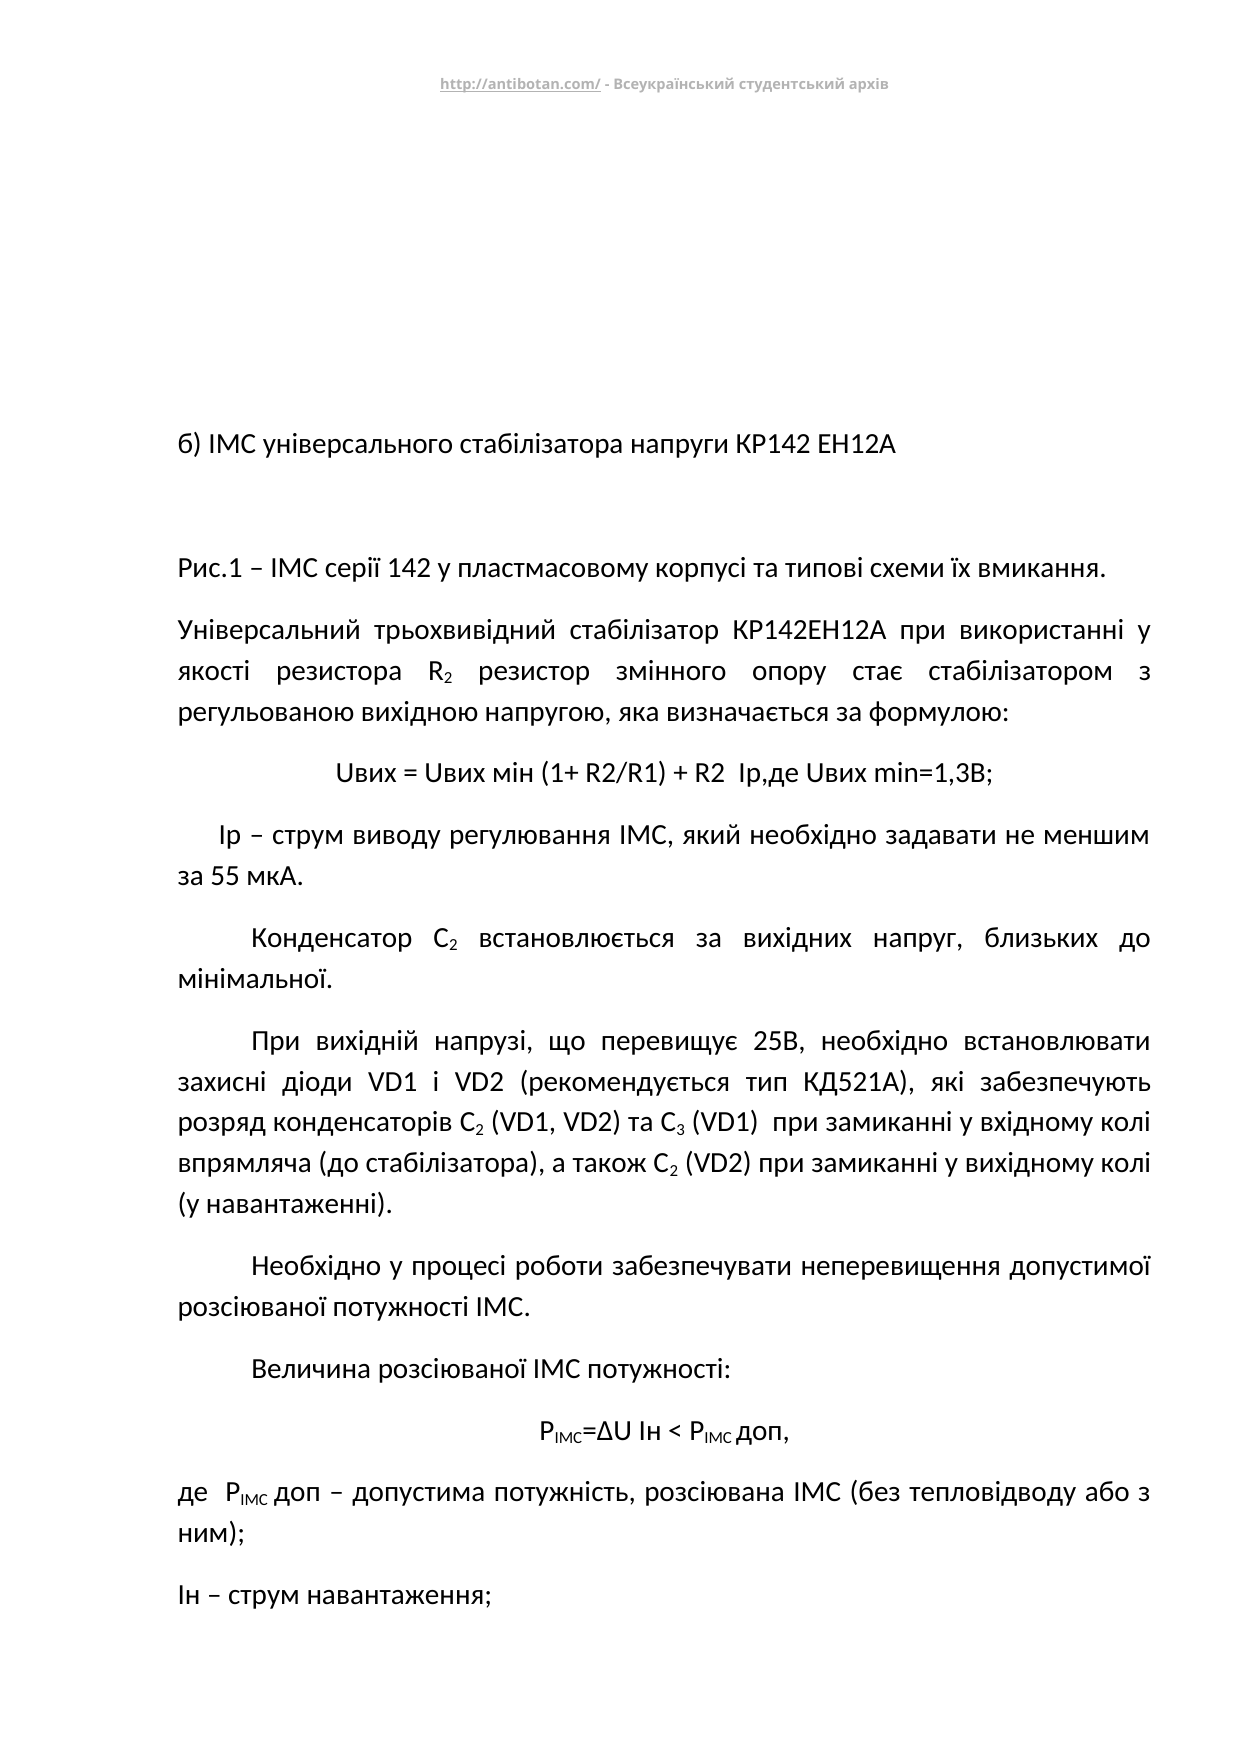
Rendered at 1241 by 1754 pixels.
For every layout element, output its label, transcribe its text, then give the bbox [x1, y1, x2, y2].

text Універсальний трьохвивідний стабілізатор КР142ЕН12А при використанні у якості резистора R2 резистор змінного опору стає стабілізатором з регульованою вихідною напругою, яка визначається за формулою: [177, 611, 1152, 728]
text При вихідній напрузі, що перевищує 25В, необхідно встановлювати захисні діоди VD1 i VD2 (рекомендується тип КД521А), які забезпечують розряд конденсаторів C2 (VD1, VD2) та С3 (VD1) при замиканні у вхідному колі впрямляча (до стабілізатора), а також С2 (VD2) при замиканні у вихідному колі (у навантаженні). [177, 1022, 1152, 1221]
text Ін – струм навантаження; [177, 1576, 1152, 1612]
text Величина розсіюваної ІМС потужності: [177, 1350, 1152, 1386]
text Необхідно у процесі роботи забезпечувати неперевищення допустимої розсіюваної потужності ІМС. [177, 1247, 1152, 1324]
text РІМС=∆U Iн < РІМС доп, [177, 1412, 1152, 1447]
text б) ІМС універсального стабілізатора напруги КР142 ЕН12А [177, 426, 1152, 461]
text Рис.1 – ІМС серії 142 у пластмасовому корпусі та типові схеми їх вмикання. [177, 549, 1152, 585]
text Ір – струм виводу регулювання ІМС, який необхідно задавати не меншим за 55 мкА. [177, 816, 1152, 893]
text де РІМС доп – допустима потужність, розсіювана ІМС (без тепловідводу або з ним); [177, 1473, 1152, 1550]
text Конденсатор С2 встановлюється за вихідних напруг, близьких до мінімальної. [177, 919, 1152, 996]
text Uвих = Uвих мін (1+ R2/R1) + R2 Iр,де Uвих min=1,3В; [177, 754, 1152, 790]
